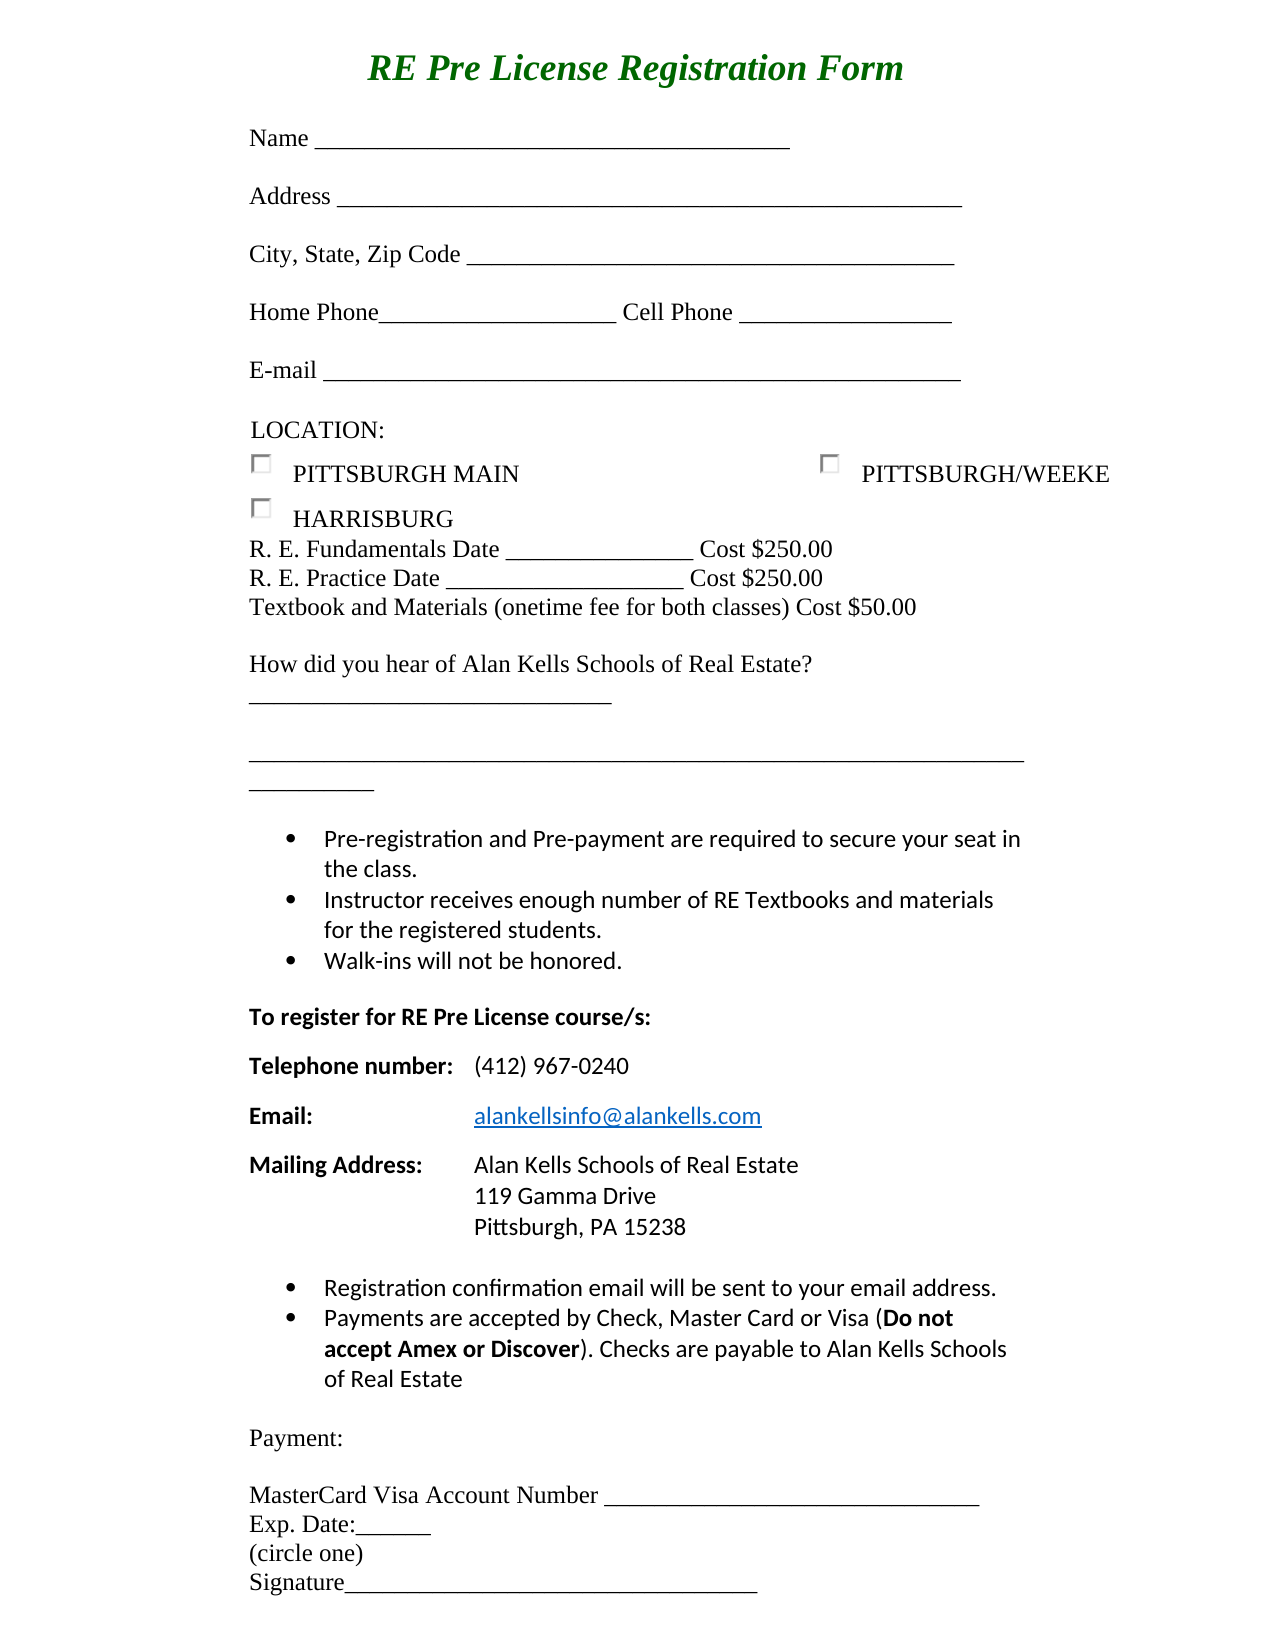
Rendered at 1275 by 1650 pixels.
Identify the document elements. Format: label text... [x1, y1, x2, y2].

text RE Pre License Registration Form [150, 45, 1125, 88]
table_header Name ______________________________________ Address __________________________________________________ City, State, Zip Code _______________________________________ Home Phone___________________ Cell Phone _________________ E-mail ___________________________________________________ R. E. Fundamentals Date _______________ Cost $250.00 R. E. Practice Date ___________________ Cost $250.00 Textbook and Materials (onetime fee for both classes) Cost $50.00 How did you hear of Alan Kells Schools of Real Estate? _____________________________ ________________________________________________________________________ Pre-registration and Pre-payment are required to secure your seat in the class. Instructor receives enough number of RE Textbooks and materials for the registered students. Walk-ins will not be honored. To register for RE Pre License course/s: Telephone number: (412) 967-0240 Email: alankellsinfo@alankells.com Mailing Address: Alan Kells Schools of Real Estate 119 Gamma Drive Pittsburgh, PA 15238 Registration confirmation email will be sent to your email address. Payments are accepted by Check, Master Card or Visa (Do not accept Amex or Discover). Checks are payable to Alan Kells Schools of Real Estate Payment: MasterCard Visa Account Number ______________________________ Exp. Date:______ (circle one) Signature_________________________________ [243, 117, 1032, 1602]
